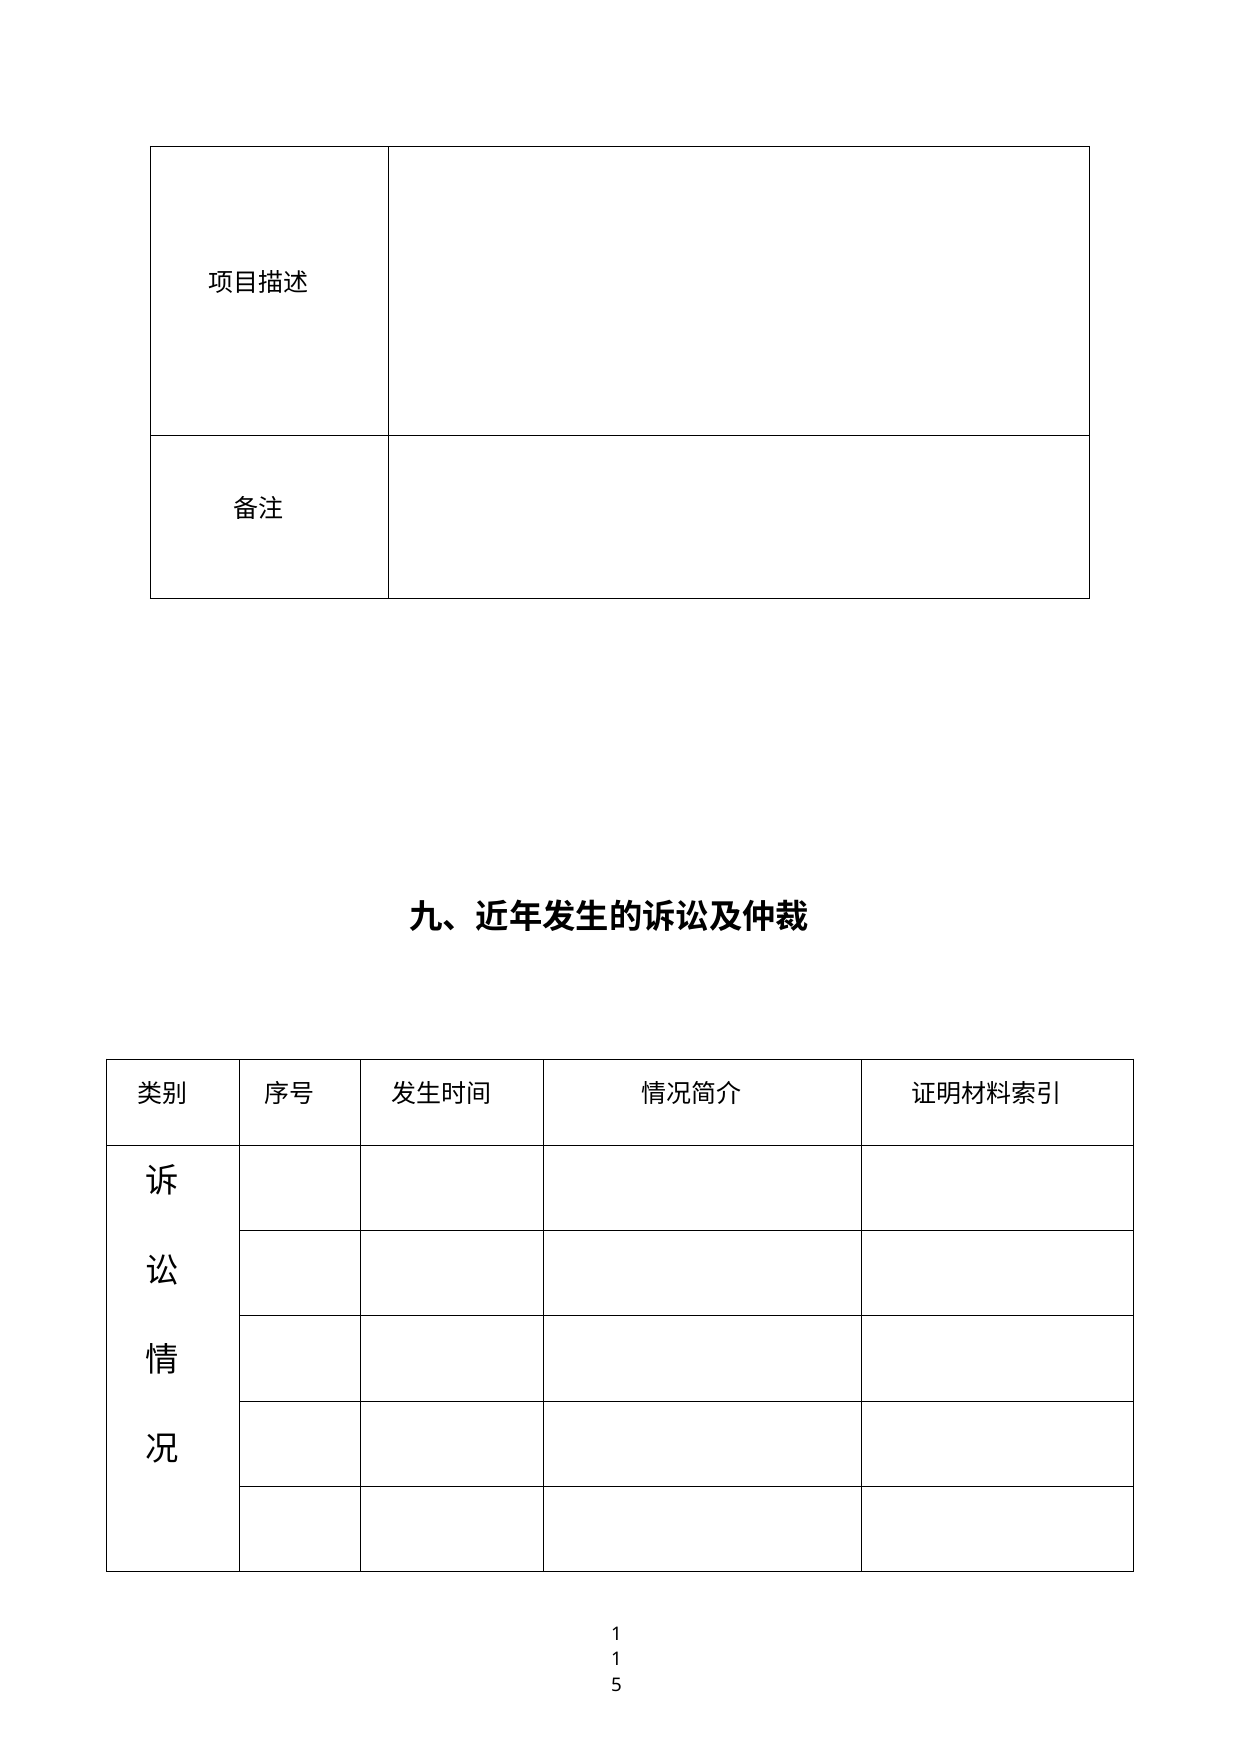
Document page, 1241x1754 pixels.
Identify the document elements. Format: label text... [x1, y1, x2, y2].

table_header 证明材料索引 [862, 1060, 1133, 1145]
table_header 情况简介 [544, 1060, 861, 1145]
table_cell [361, 1402, 543, 1486]
table_cell 诉 讼 情 况 [107, 1146, 239, 1571]
table_header 类别 [107, 1060, 239, 1145]
table_cell [862, 1146, 1133, 1230]
table_cell [862, 1402, 1133, 1486]
table_cell [361, 1487, 543, 1571]
table_cell [240, 1146, 360, 1230]
table_cell [544, 1487, 861, 1571]
table_cell [862, 1316, 1133, 1401]
table_cell [240, 1402, 360, 1486]
table_cell [544, 1316, 861, 1401]
table_cell [544, 1146, 861, 1230]
table_cell [361, 1146, 543, 1230]
table_cell [862, 1231, 1133, 1315]
table_cell [240, 1231, 360, 1315]
table_cell [389, 436, 1089, 597]
table_header 发生时间 [361, 1060, 543, 1145]
table_cell 项目描述 [151, 147, 388, 435]
table_cell [361, 1316, 543, 1401]
table_cell 备注 [151, 436, 388, 597]
table_cell [389, 147, 1089, 435]
table_cell [544, 1231, 861, 1315]
table_header 序号 [240, 1060, 360, 1145]
table_cell [361, 1231, 543, 1315]
table_cell [544, 1402, 861, 1486]
table_cell [862, 1487, 1133, 1571]
table_cell [240, 1487, 360, 1571]
list 近年发生的诉讼及仲裁 [118, 882, 1100, 947]
table_cell [240, 1316, 360, 1401]
